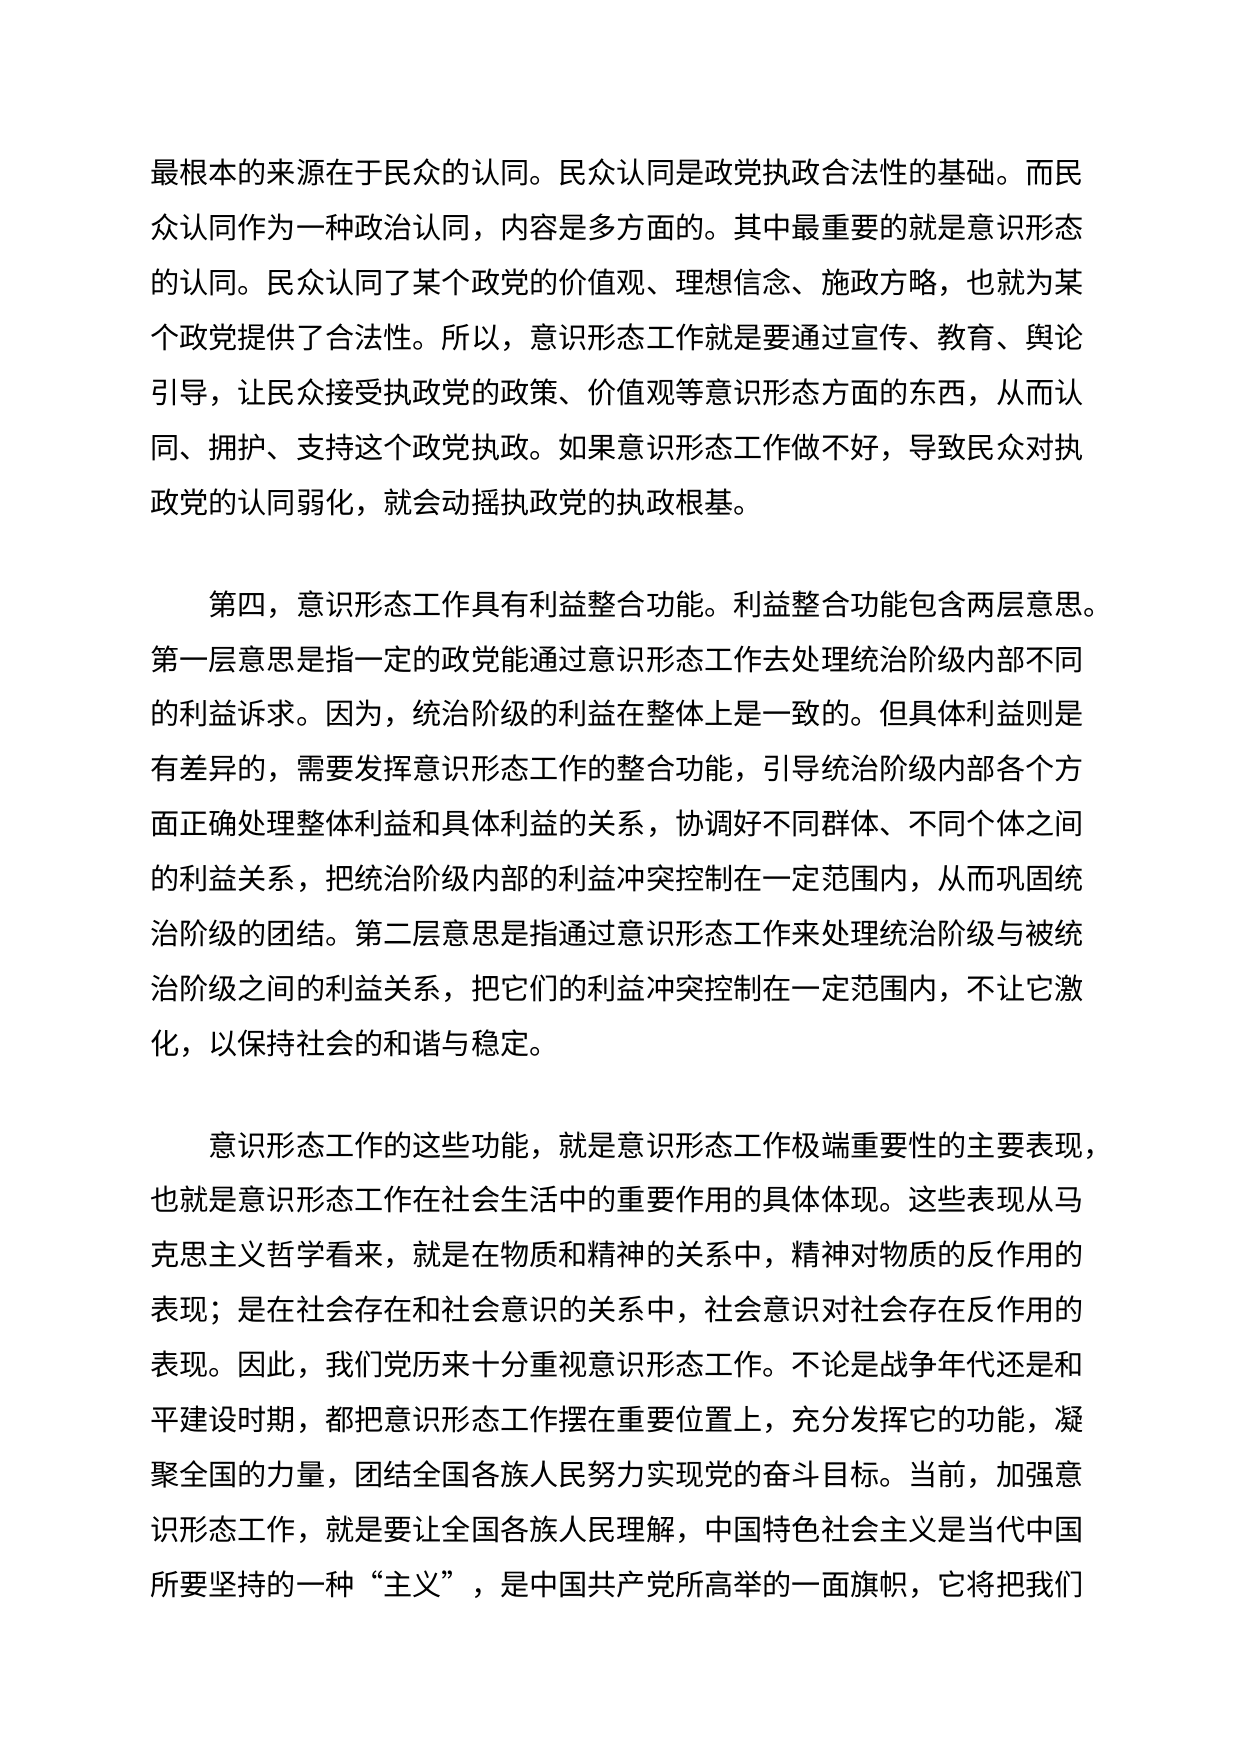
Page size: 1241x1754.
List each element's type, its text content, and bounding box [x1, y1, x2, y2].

text 第四，意识形态工作具有利益整合功能。利益整合功能包含两层意思。第一层意思是指一定的政党能通过意识形态工作去处理统治阶级内部不同的利益诉求。因为，统治阶级的利益在整体上是一致的。但具体利益则是有差异的，需要发挥意识形态工作的整合功能，引导统治阶级内部各个方面正确处理整体利益和具体利益的关系，协调好不同群体、不同个体之间的利益关系，把统治阶级内部的利益冲突控制在一定范围内，从而巩固统治阶级的团结。第二层意思是指通过意识形态工作来处理统治阶级与被统治阶级之间的利益关系，把它们的利益冲突控制在一定范围内，不让它激化，以保持社会的和谐与稳定。 [150, 581, 1090, 1063]
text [150, 150, 1090, 522]
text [150, 1122, 1090, 1603]
